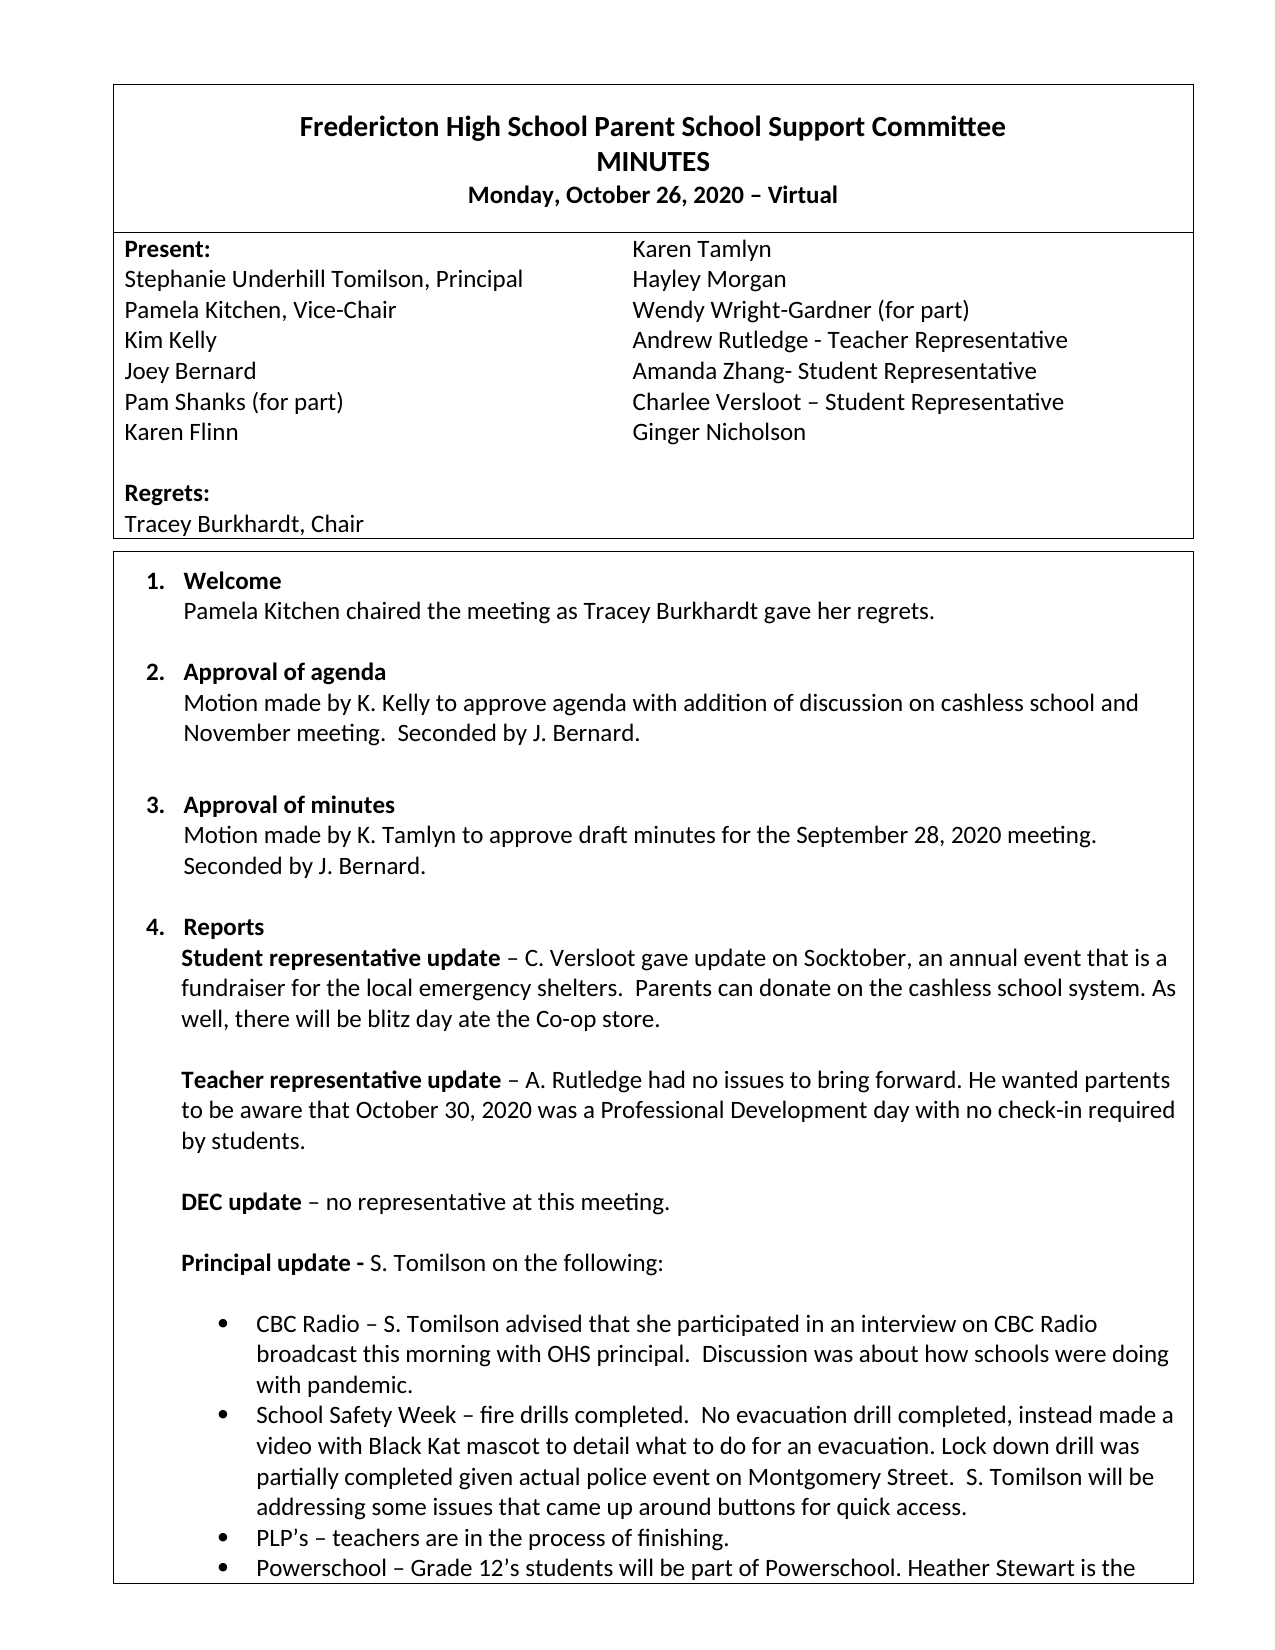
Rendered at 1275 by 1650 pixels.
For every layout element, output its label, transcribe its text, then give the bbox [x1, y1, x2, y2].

table_cell Karen Tamlyn Hayley Morgan Wendy Wright-Gardner (for part) Andrew Rutledge - Teacher Representative Amanda Zhang- Student Representative Charlee Versloot – Student Representative Ginger Nicholson [621, 233, 1193, 538]
table_cell Present: Stephanie Underhill Tomilson, Principal Pamela Kitchen, Vice-Chair Kim Kelly Joey Bernard Pam Shanks (for part) Karen Flinn Regrets: Tracey Burkhardt, Chair [114, 233, 621, 538]
table_header Fredericton High School Parent School Support Committee MINUTES Monday, October 26, 2020 – Virtual [114, 85, 1193, 232]
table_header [114, 552, 1193, 1583]
